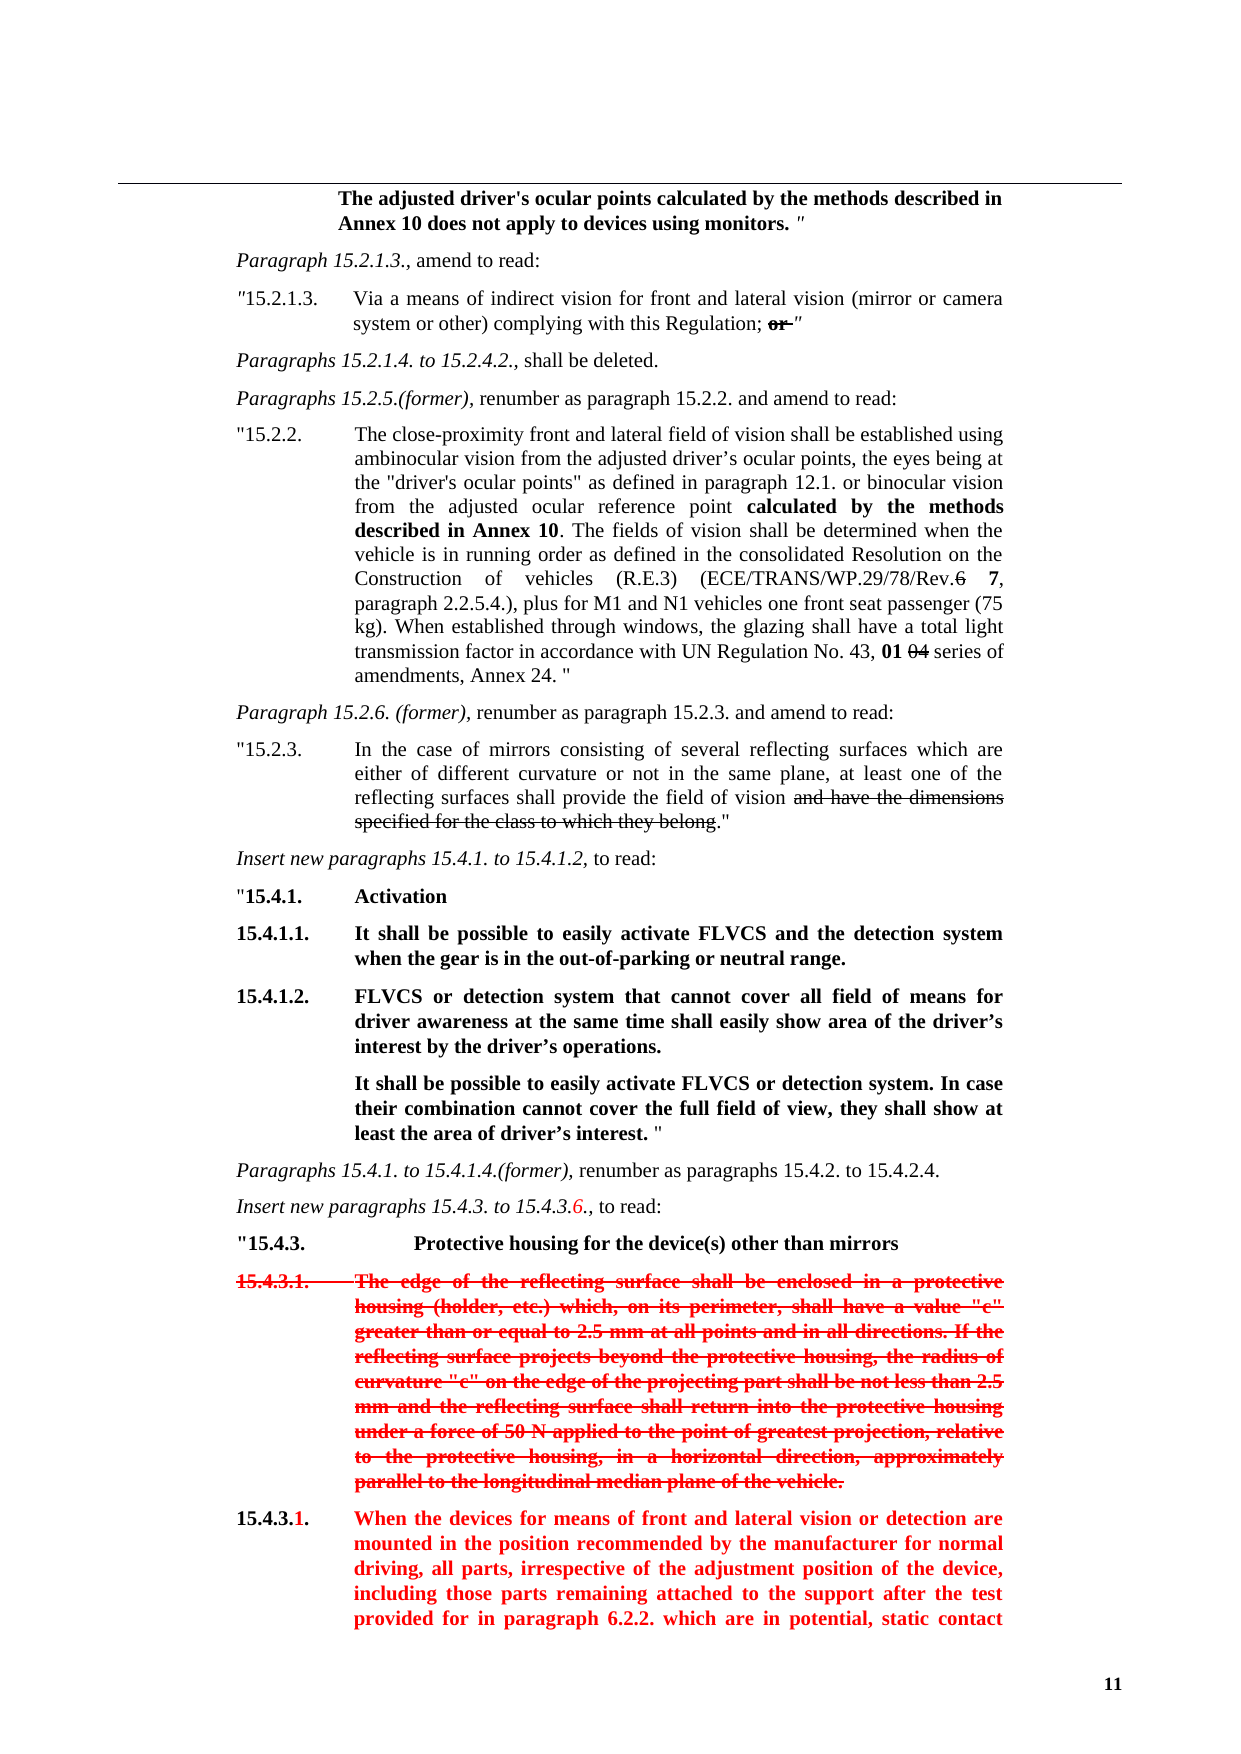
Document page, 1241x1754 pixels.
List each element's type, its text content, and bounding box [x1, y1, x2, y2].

text Paragraphs 15.4.1. to 15.4.1.4.(former), renumber as paragraphs 15.4.2. to 15.4.2.4. [236, 1158, 1004, 1182]
text Paragraphs 15.2.1.4. to 15.2.4.2., shall be deleted. [236, 347, 1004, 372]
text Insert new paragraphs 15.4.3. to 15.4.3.6., to read: [236, 1194, 1004, 1218]
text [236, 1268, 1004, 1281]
text 15.4.3.1. The edge of the reflecting surface shall be enclosed in a protective housing (holder, etc.) which, on its perimeter, shall have a value "c" greater than or equal to 2.5 mm at all points and in all directions. If the reflecting surface projects beyond the protective housing, the radius of curvature "c" on the edge of the projecting part shall be not less than 2.5 mm and the reflecting surface shall return into the protective housing under a force of 50 N applied to the point of greatest projection, relative to the protective housing, in a horizontal direction, approximately parallel to the longitudinal median plane of the vehicle. [236, 1282, 1004, 1493]
text "15.2.3. In the case of mirrors consisting of several reflecting surfaces which are either of different curvature or not in the same plane, at least one of the reflecting surfaces shall provide the field of vision and have the dimensions specified for the class to which they belong." [236, 737, 1004, 833]
text "15.4.3. Protective housing for the device(s) other than mirrors [236, 1231, 1004, 1255]
text Paragraph 15.2.1.3., amend to read: [236, 247, 1004, 272]
text Paragraphs 15.2.5.(former), renumber as paragraph 15.2.2. and amend to read: [236, 384, 1004, 409]
text Paragraph 15.2.6. (former), renumber as paragraph 15.2.3. and amend to read: [236, 699, 1004, 724]
text 15.4.1.2. FLVCS or detection system that cannot cover all field of means for driver awareness at the same time shall easily show area of the driver’s interest by the driver’s operations. [236, 983, 1004, 1058]
text "15.2.2. The close-proximity front and lateral field of vision shall be established using ambinocular vision from the adjusted driver’s ocular points, the eyes being at the "driver's ocular points" as defined in paragraph 12.1. or binocular vision from the adjusted ocular reference point calculated by the methods described in Annex 10. The fields of vision shall be determined when the vehicle is in running order as defined in the consolidated Resolution on the Construction of vehicles (R.E.3) (ECE/TRANS/WP.29/78/Rev.6 7, paragraph 2.2.5.4.), plus for M1 and N1 vehicles one front seat passenger (75 kg). When established through windows, the glazing shall have a total light transmission factor in accordance with UN Regulation No. 43, 01 04 series of amendments, Annex 24. " [236, 422, 1004, 687]
text "15.2.1.3. Via a means of indirect vision for front and lateral vision (mirror or camera system or other) complying with this Regulation; or " [236, 284, 1004, 334]
text "15.4.1. Activation [236, 883, 1004, 908]
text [236, 1505, 1004, 1630]
text 15.4.1.1. It shall be possible to easily activate FLVCS and the detection system when the gear is in the out-of-parking or neutral range. [236, 920, 1004, 970]
text Insert new paragraphs 15.4.1. to 15.4.1.2, to read: [236, 845, 1004, 870]
text It shall be possible to easily activate FLVCS or detection system. In case their combination cannot cover the full field of view, they shall show at least the area of driver’s interest. " [354, 1070, 1004, 1145]
text The adjusted driver's ocular points calculated by the methods described in Annex 10 does not apply to devices using monitors. " [338, 184, 1004, 234]
